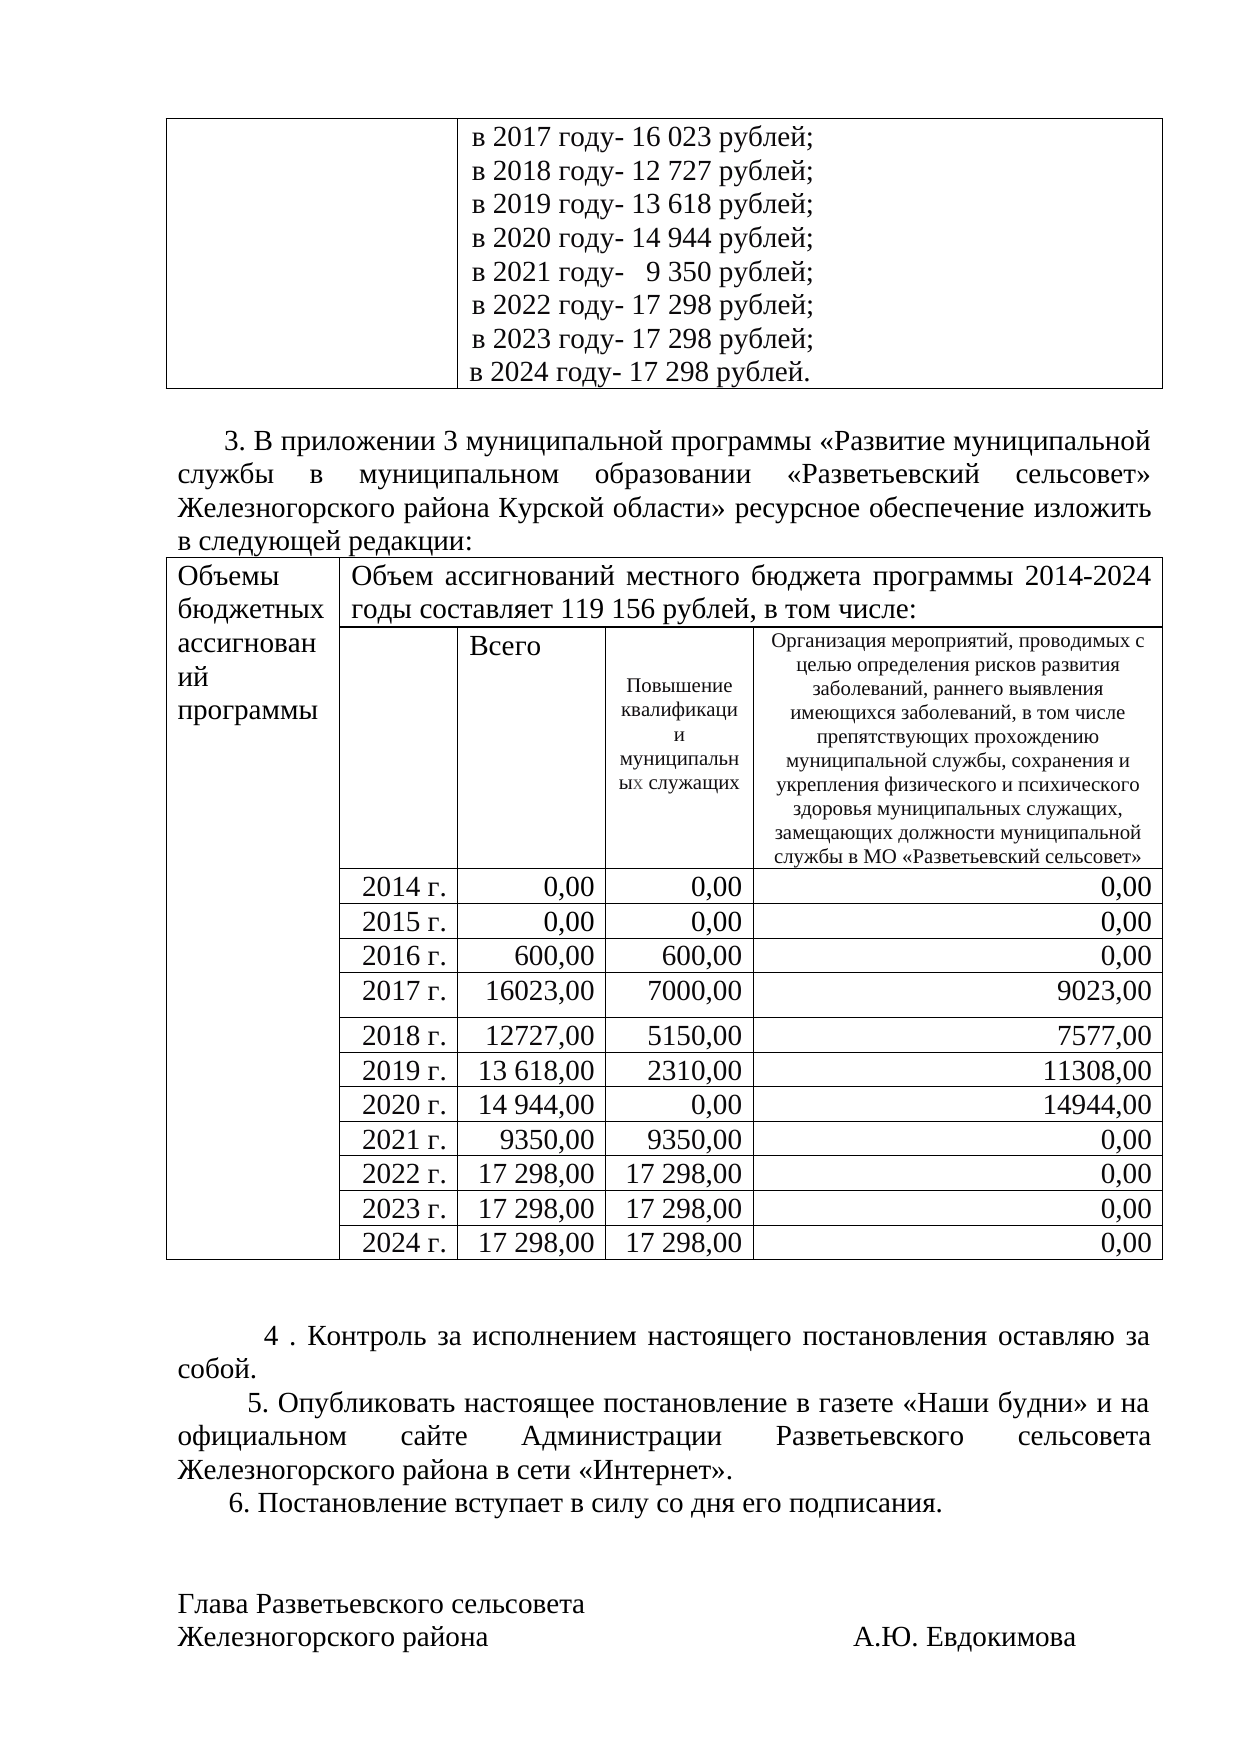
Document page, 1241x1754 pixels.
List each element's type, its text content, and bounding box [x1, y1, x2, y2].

text 4 . Контроль за исполнением настоящего постановления оставляю за собой. [177, 1318, 1152, 1385]
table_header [167, 119, 457, 388]
table_cell 16023,00 [458, 973, 605, 1017]
text 5. Опубликовать настоящее постановление в газете «Наши будни» и на официальном сайте Администрации Разветьевского сельсовета Железногорского района в сети «Интернет». [177, 1385, 1152, 1485]
table_cell 2023 г. [340, 1191, 457, 1224]
table_cell 7000,00 [606, 973, 753, 1017]
table_cell 2017 г. [340, 973, 457, 1017]
table_cell 0,00 [754, 1191, 1162, 1224]
table_cell 0,00 [754, 1156, 1162, 1190]
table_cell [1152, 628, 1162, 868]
table_cell 2022 г. [340, 1156, 457, 1190]
text 3. В приложении 3 муниципальной программы «Развитие муниципальной службы в муниципальном образовании «Разветьевский сельсовет» Железногорского района Курской области» ресурсное обеспечение изложить в следующей редакции: [177, 423, 1152, 557]
text 6. Постановление вступает в силу со дня его подписания. [177, 1485, 1152, 1519]
table_cell 9023,00 [754, 973, 1162, 1017]
table_cell 9350,00 [458, 1122, 605, 1155]
table_cell 17 298,00 [458, 1226, 605, 1259]
table_cell Всего [458, 628, 605, 868]
table_cell 17 298,00 [606, 1226, 753, 1259]
table_cell 0,00 [754, 1226, 1162, 1259]
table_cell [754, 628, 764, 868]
table_cell 17 298,00 [606, 1191, 753, 1224]
table_cell 2021 г. [340, 1122, 457, 1155]
text Глава Разветьевского сельсовета [177, 1586, 1152, 1619]
table_cell 17 298,00 [458, 1156, 605, 1190]
table_cell 9350,00 [606, 1122, 753, 1155]
table_cell 17 298,00 [606, 1156, 753, 1190]
table_cell [340, 628, 457, 868]
table_header Объем ассигнований местного бюджета программы 2014-2024 годы составляет 119 156 рублей, в том числе: [340, 558, 1162, 626]
table_cell 2024 г. [340, 1226, 457, 1259]
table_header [458, 119, 1162, 388]
table_cell Повышение квалификации муниципальных служащих [606, 628, 753, 868]
table_header Объемы бюджетных ассигнований программы [167, 558, 339, 1259]
table_cell 0,00 [754, 1122, 1162, 1155]
table_cell 17 298,00 [458, 1191, 605, 1224]
text Железногорского района А.Ю. Евдокимова [177, 1619, 1152, 1653]
